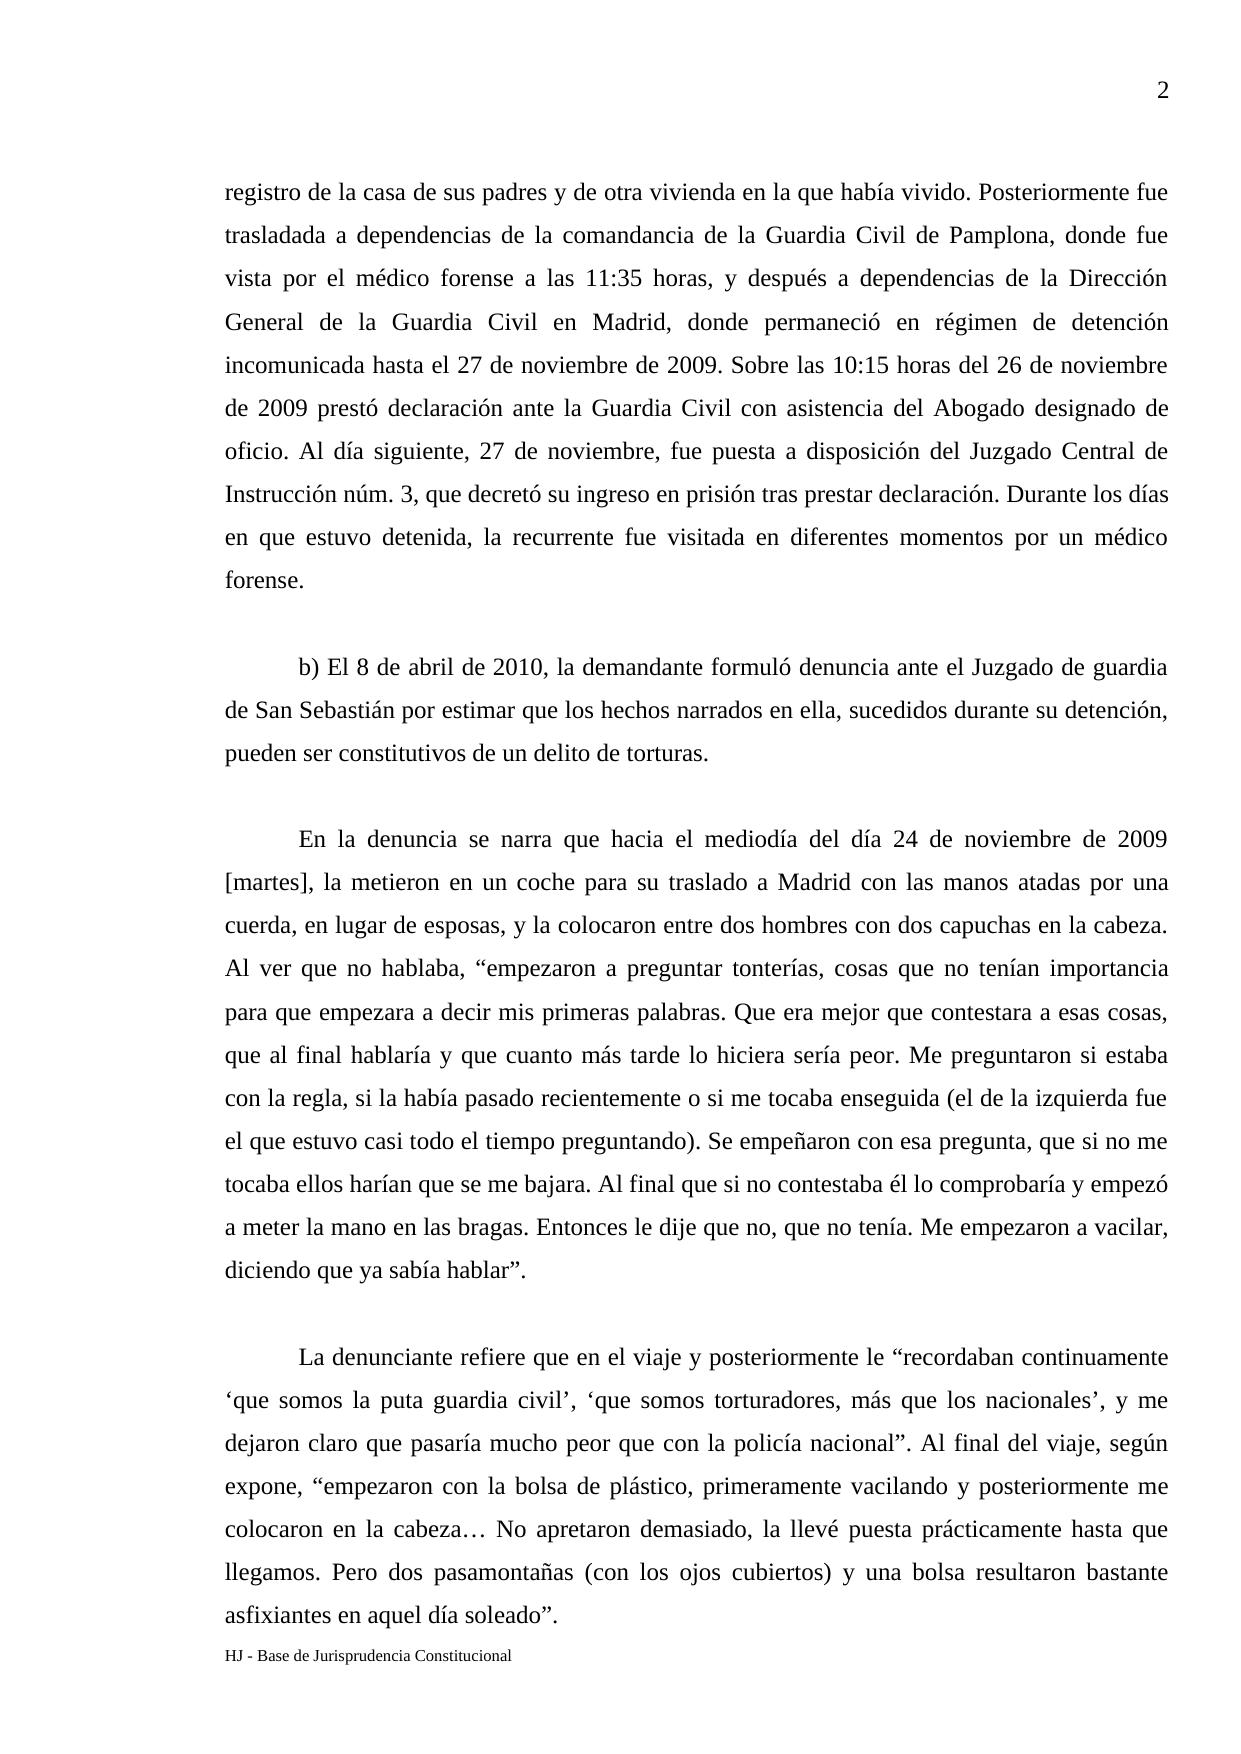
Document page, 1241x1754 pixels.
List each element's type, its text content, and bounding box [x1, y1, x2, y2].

text b) El 8 de abril de 2010, la demandante formuló denuncia ante el Juzgado de guardia de San Sebastián por estimar que los hechos narrados en ella, sucedidos durante su detención, pueden ser constitutivos de un delito de torturas. [224, 652, 1169, 767]
text En la denuncia se narra que hacia el mediodía del día 24 de noviembre de 2009 [martes], la metieron en un coche para su traslado a Madrid con las manos atadas por una cuerda, en lugar de esposas, y la colocaron entre dos hombres con dos capuchas en la cabeza. Al ver que no hablaba, “empezaron a preguntar tonterías, cosas que no tenían importancia para que empezara a decir mis primeras palabras. Que era mejor que contestara a esas cosas, que al final hablaría y que cuanto más tarde lo hiciera sería peor. Me preguntaron si estaba con la regla, si la había pasado recientemente o si me tocaba enseguida (el de la izquierda fue el que estuvo casi todo el tiempo preguntando). Se empeñaron con esa pregunta, que si no me tocaba ellos harían que se me bajara. Al final que si no contestaba él lo comprobaría y empezó a meter la mano en las bragas. Entonces le dije que no, que no tenía. Me empezaron a vacilar, diciendo que ya sabía hablar”. [224, 824, 1169, 1284]
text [224, 177, 1169, 594]
text La denunciante refiere que en el viaje y posteriormente le “recordaban continuamente ‘que somos la puta guardia civil’, ‘que somos torturadores, más que los nacionales’, y me dejaron claro que pasaría mucho peor que con la policía nacional”. Al final del viaje, según expone, “empezaron con la bolsa de plástico, primeramente vacilando y posteriormente me colocaron en la cabeza… No apretaron demasiado, la llevé puesta prácticamente hasta que llegamos. Pero dos pasamontañas (con los ojos cubiertos) y una bolsa resultaron bastante asfixiantes en aquel día soleado”. [224, 1342, 1169, 1629]
